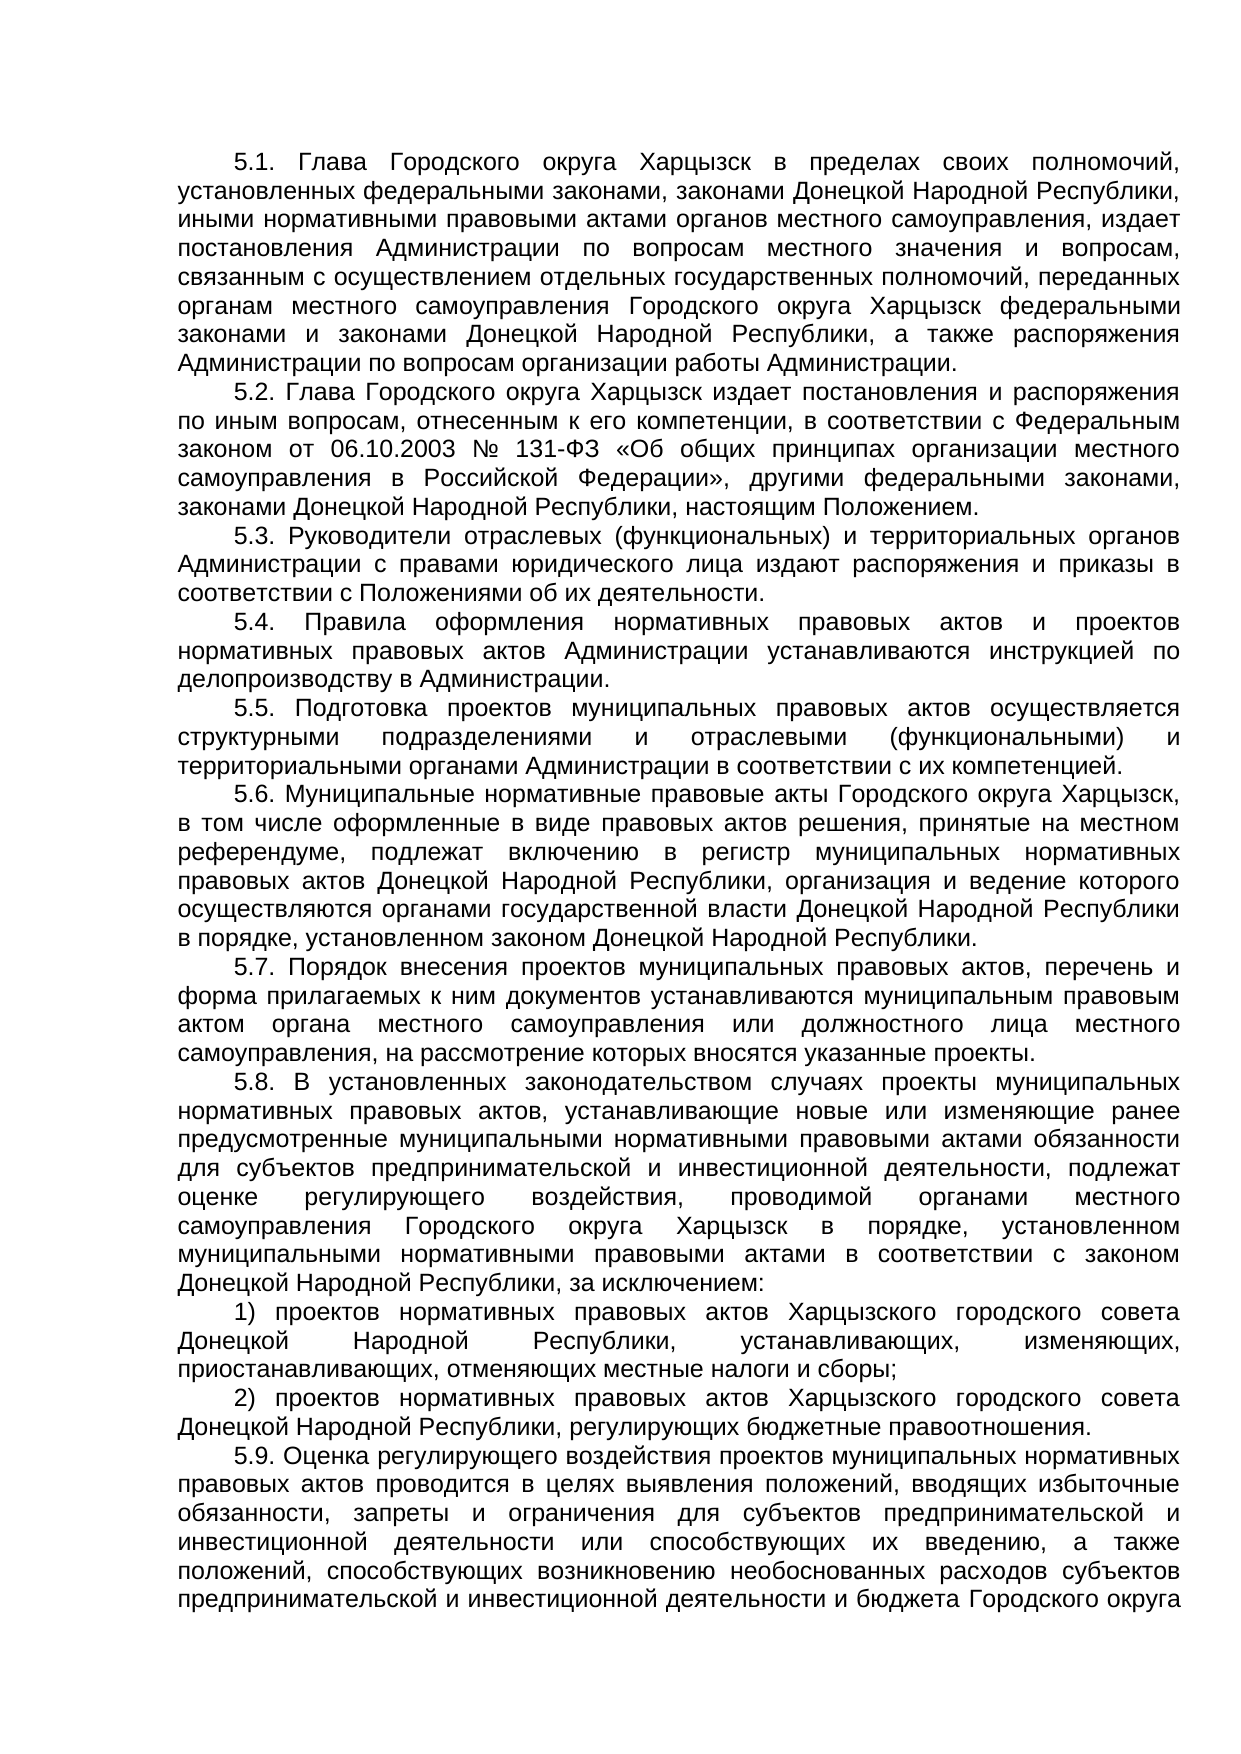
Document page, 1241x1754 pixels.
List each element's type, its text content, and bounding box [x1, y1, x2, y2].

text 5.4. Правила оформления нормативных правовых актов и проектов нормативных правовых актов Администрации устанавливаются инструкцией по делопроизводству в Администрации. [177, 607, 1181, 693]
text 5.8. В установленных законодательством случаях проекты муниципальных нормативных правовых актов, устанавливающие новые или изменяющие ранее предусмотренные муниципальными нормативными правовыми актами обязанности для субъектов предпринимательской и инвестиционной деятельности, подлежат оценке регулирующего воздействия, проводимой органами местного самоуправления Городского округа Харцызск в порядке, установленном муниципальными нормативными правовыми актами в соответствии с законом Донецкой Народной Республики, за исключением: [177, 1067, 1181, 1297]
text 5.5. Подготовка проектов муниципальных правовых актов осуществляется структурными подразделениями и отраслевыми (функциональными) и территориальными органами Администрации в соответствии с их компетенцией. [177, 693, 1181, 779]
text 5.1. Глава Городского округа Харцызск в пределах своих полномочий, установленных федеральными законами, законами Донецкой Народной Республики, иными нормативными правовыми актами органов местного самоуправления, издает постановления Администрации по вопросам местного значения и вопросам, связанным с осуществлением отдельных государственных полномочий, переданных органам местного самоуправления Городского округа Харцызск федеральными законами и законами Донецкой Народной Республики, а также распоряжения Администрации по вопросам организации работы Администрации. [177, 147, 1181, 377]
text 5.6. Муниципальные нормативные правовые акты Городского округа Харцызск, в том числе оформленные в виде правовых актов решения, принятые на местном референдуме, подлежат включению в регистр муниципальных нормативных правовых актов Донецкой Народной Республики, организация и ведение которого осуществляются органами государственной власти Донецкой Народной Республики в порядке, установленном законом Донецкой Народной Республики. [177, 779, 1181, 952]
text 2) проектов нормативных правовых актов Харцызского городского совета Донецкой Народной Республики, регулирующих бюджетные правоотношения. [177, 1383, 1181, 1441]
text 1) проектов нормативных правовых актов Харцызского городского совета Донецкой Народной Республики, устанавливающих, изменяющих, приостанавливающих, отменяющих местные налоги и сборы; [177, 1297, 1181, 1383]
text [177, 1441, 1181, 1613]
text 5.7. Порядок внесения проектов муниципальных правовых актов, перечень и форма прилагаемых к ним документов устанавливаются муниципальным правовым актом органа местного самоуправления или должностного лица местного самоуправления, на рассмотрение которых вносятся указанные проекты. [177, 952, 1181, 1067]
text 5.2. Глава Городского округа Харцызск издает постановления и распоряжения по иным вопросам, отнесенным к его компетенции, в соответствии с Федеральным законом от 06.10.2003 № 131-ФЗ «Об общих принципах организации местного самоуправления в Российской Федерации», другими федеральными законами, законами Донецкой Народной Республики, настоящим Положением. [177, 377, 1181, 521]
text 5.3. Руководители отраслевых (функциональных) и территориальных органов Администрации с правами юридического лица издают распоряжения и приказы в соответствии с Положениями об их деятельности. [177, 521, 1181, 607]
